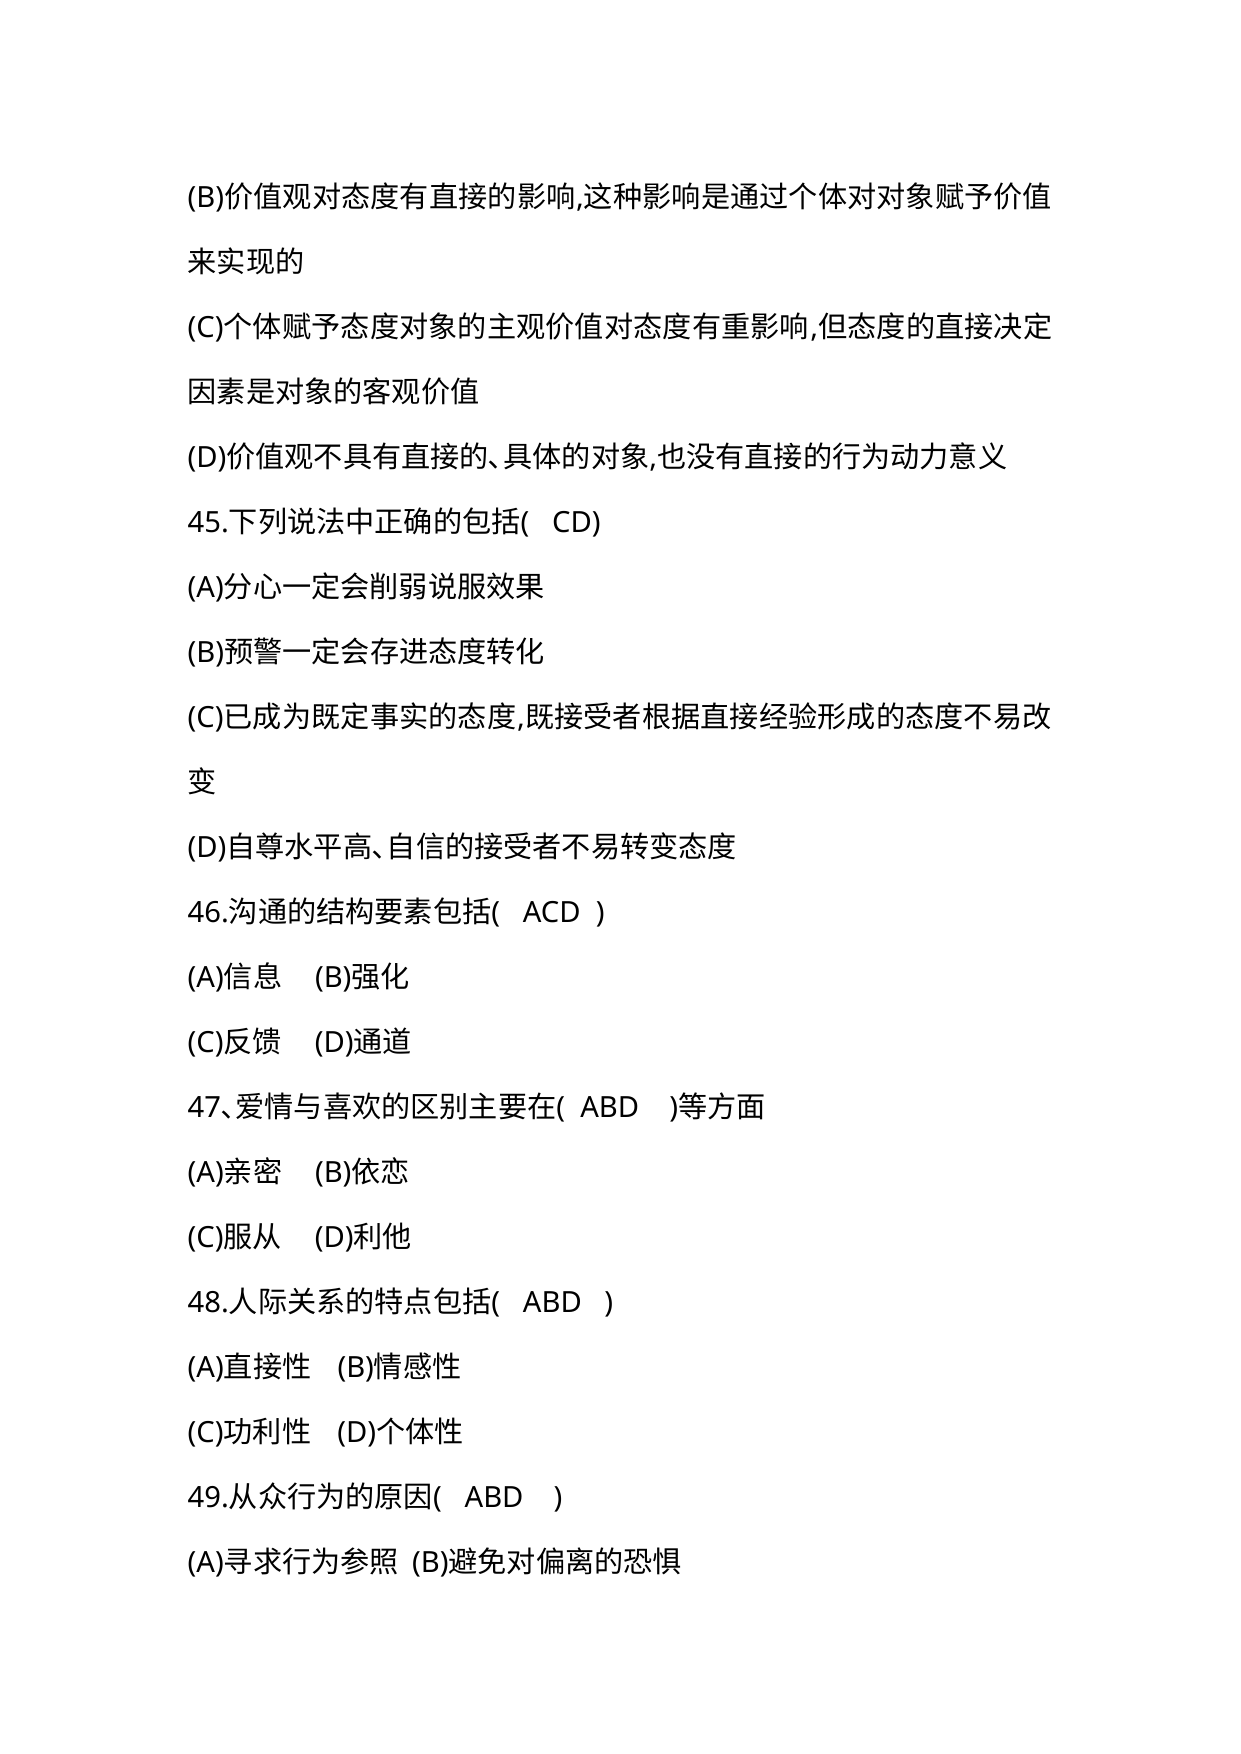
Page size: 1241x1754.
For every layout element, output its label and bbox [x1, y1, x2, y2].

text [187, 162, 1053, 1592]
